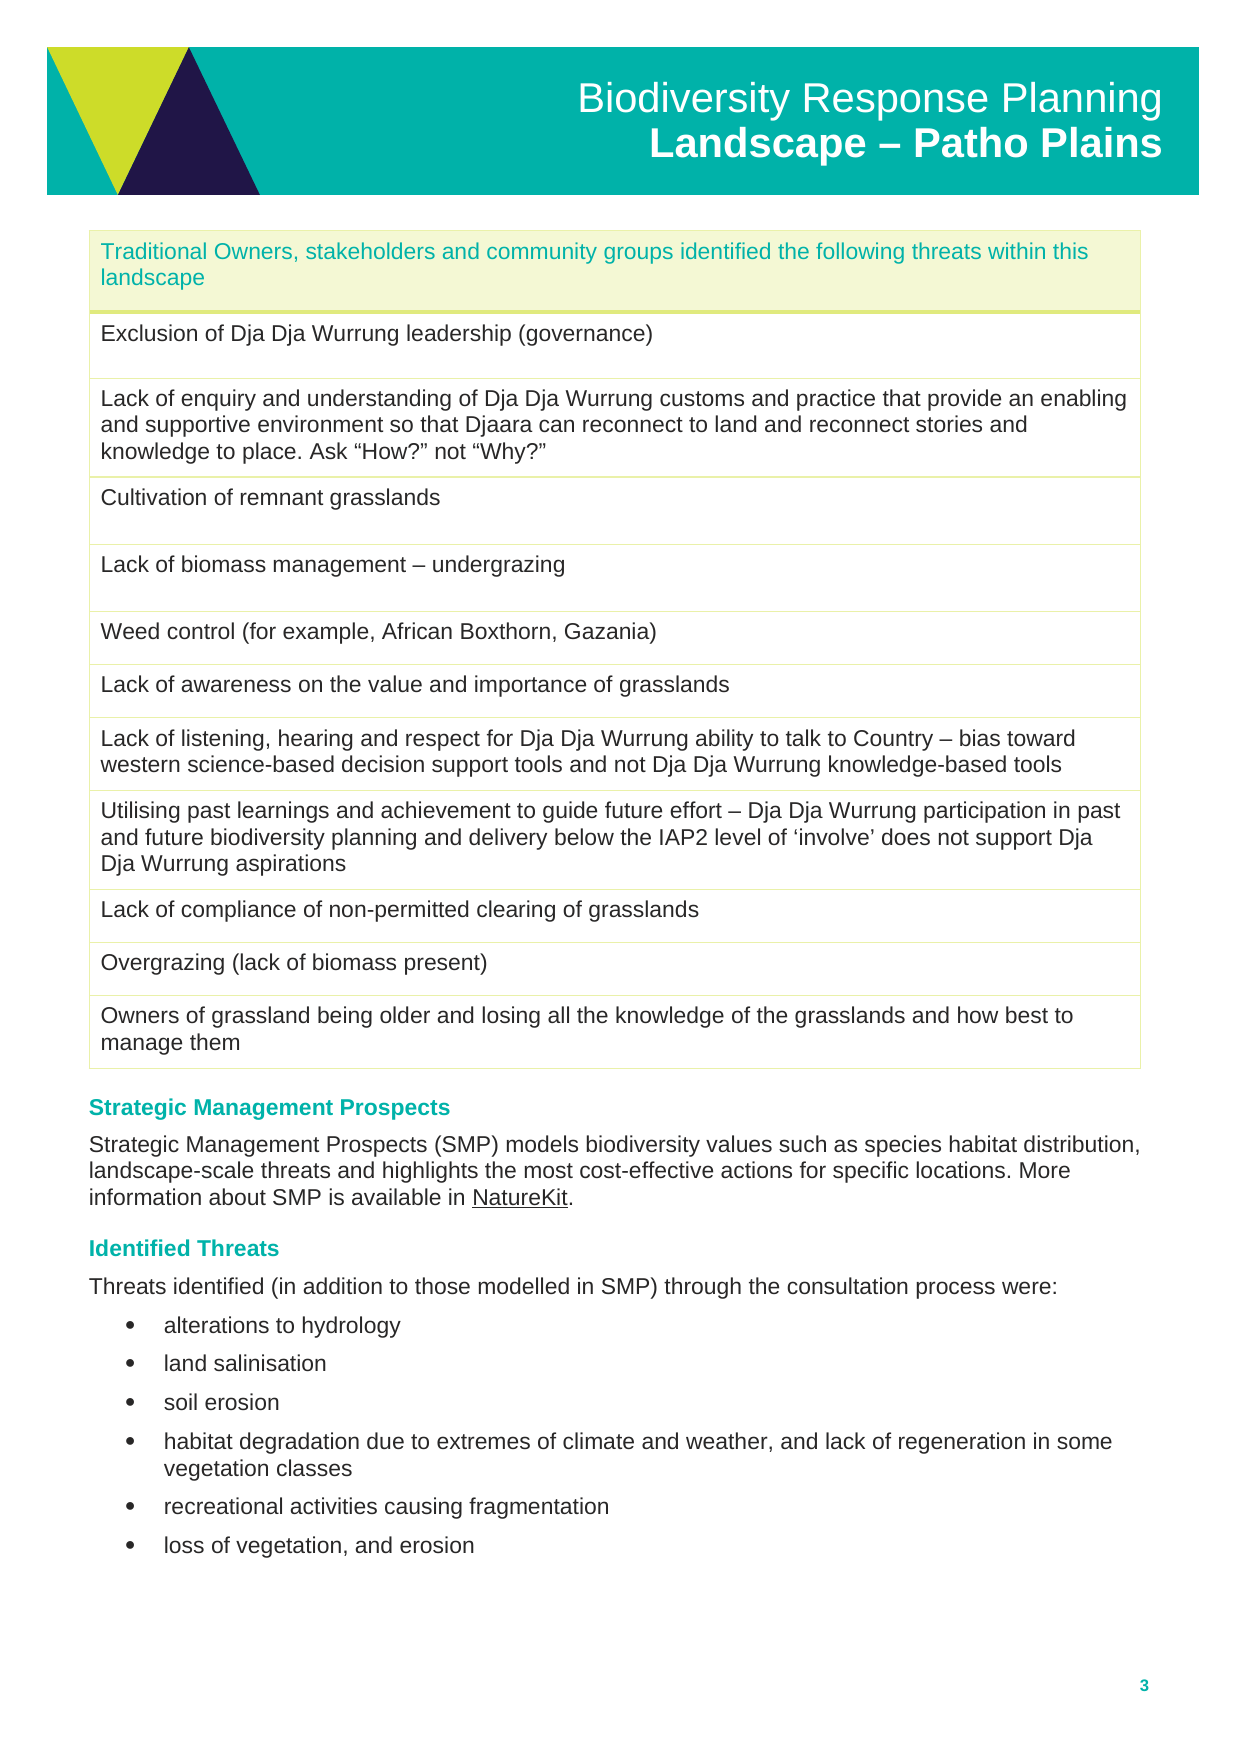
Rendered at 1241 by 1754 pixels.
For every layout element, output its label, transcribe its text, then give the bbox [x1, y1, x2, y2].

table_cell Lack of listening, hearing and respect for Dja Dja Wurrung ability to talk to Country – bias toward western science-based decision support tools and not Dja Dja Wurrung knowledge-based tools [90, 718, 1140, 790]
list land salinisation [126, 1350, 1152, 1377]
table_cell Utilising past learnings and achievement to guide future effort – Dja Dja Wurrung participation in past and future biodiversity planning and delivery below the IAP2 level of ‘involve’ does not support Dja Dja Wurrung aspirations [90, 791, 1140, 889]
table_cell Lack of enquiry and understanding of Dja Dja Wurrung customs and practice that provide an enabling and supportive environment so that Djaara can reconnect to land and reconnect stories and knowledge to place. Ask “How?” not “Why?” [90, 379, 1140, 476]
subtitle Strategic Management Prospects [89, 1094, 1152, 1121]
table_cell Exclusion of Dja Dja Wurrung leadership (governance) [90, 314, 1140, 378]
table_cell Weed control (for example, African Boxthorn, Gazania) [90, 612, 1140, 664]
list alterations to hydrology [126, 1312, 1152, 1338]
table_cell Owners of grassland being older and losing all the knowledge of the grasslands and how best to manage them [90, 996, 1140, 1068]
table_cell Lack of awareness on the value and importance of grasslands [90, 665, 1140, 717]
list recreational activities causing fragmentation [126, 1493, 1152, 1520]
table_cell Lack of biomass management – undergrazing [90, 545, 1140, 611]
list habitat degradation due to extremes of climate and weather, and lack of regeneration in some vegetation classes [126, 1428, 1152, 1481]
text Strategic Management Prospects (SMP) models biodiversity values such as species habitat distribution, landscape-scale threats and highlights the most cost-effective actions for specific locations. More information about SMP is available in NatureKit. [89, 1131, 1152, 1210]
list soil erosion [126, 1389, 1152, 1416]
subtitle Identified Threats [89, 1235, 1152, 1262]
text Threats identified (in addition to those modelled in SMP) through the consultation process were: [89, 1273, 1152, 1299]
table_cell Overgrazing (lack of biomass present) [90, 943, 1140, 995]
table_header Traditional Owners, stakeholders and community groups identified the following threats within this landscape [90, 231, 1140, 310]
table_cell Lack of compliance of non-permitted clearing of grasslands [90, 890, 1140, 942]
list loss of vegetation, and erosion [126, 1532, 1152, 1558]
table_cell Cultivation of remnant grasslands [90, 478, 1140, 544]
